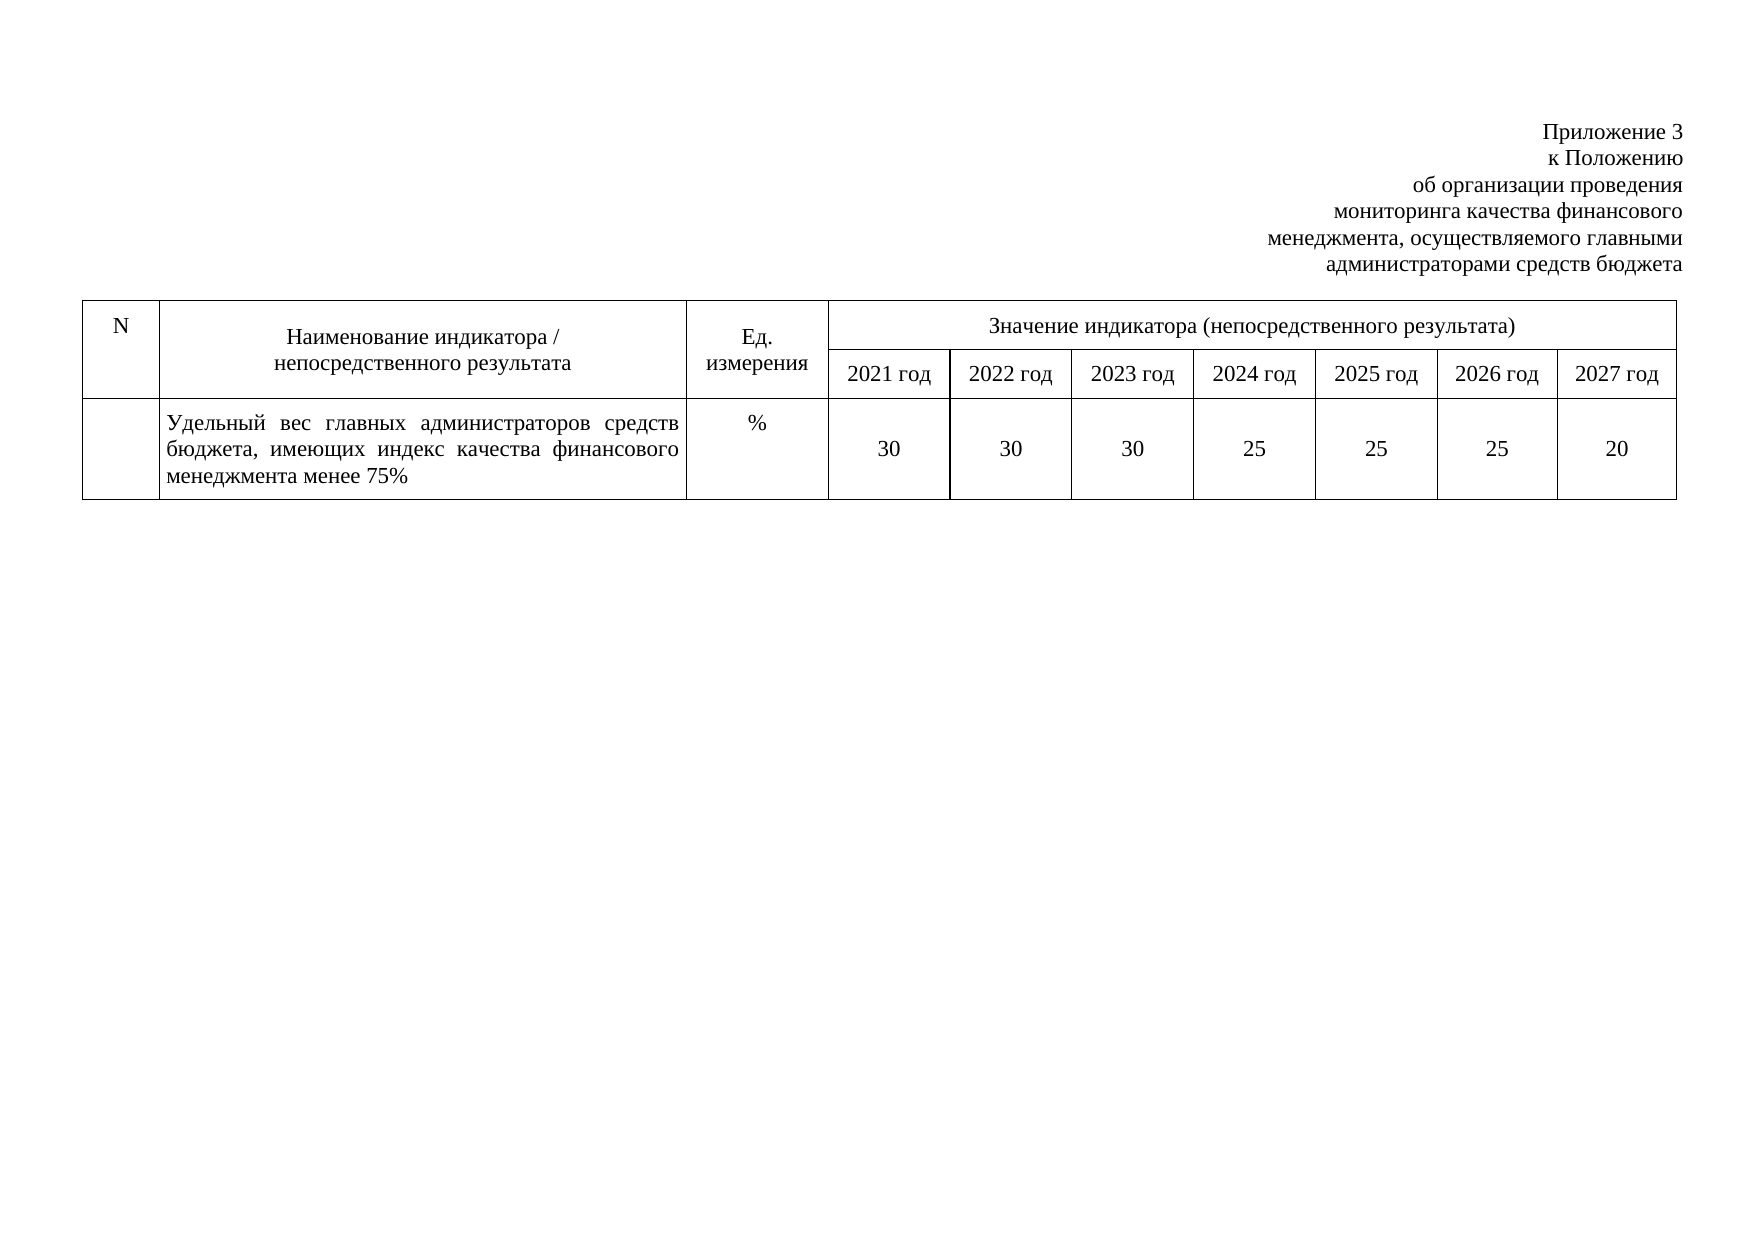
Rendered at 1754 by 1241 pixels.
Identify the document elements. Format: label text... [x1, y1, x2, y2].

table_cell 25 [1438, 399, 1557, 499]
table_cell 2023 год [1072, 350, 1193, 397]
table_header N [83, 301, 159, 397]
table_cell % [687, 399, 828, 499]
table_cell 2021 год [829, 350, 949, 397]
table_cell 2022 год [951, 350, 1071, 397]
table_header Ед. измерения [687, 301, 828, 397]
text к Положению [89, 144, 1683, 171]
table_cell 25 [1194, 399, 1315, 499]
table_cell 2026 год [1438, 350, 1557, 397]
table_cell 25 [1316, 399, 1437, 499]
table_cell 20 [1558, 399, 1676, 499]
text мониторинга качества финансового [89, 197, 1683, 223]
table_cell Удельный вес главных администраторов средств бюджета, имеющих индекс качества финансового менеджмента менее 75% [160, 399, 686, 499]
table_cell 30 [829, 399, 949, 499]
table_cell 30 [951, 399, 1071, 499]
text Приложение 3 [89, 118, 1683, 144]
text об организации проведения [89, 171, 1683, 197]
table_cell 30 [1072, 399, 1193, 499]
table_cell 2025 год [1316, 350, 1437, 397]
table_cell 2024 год [1194, 350, 1315, 397]
table_cell [83, 399, 159, 499]
table_header Значение индикатора (непосредственного результата) [829, 301, 1676, 349]
text менеджмента, осуществляемого главными [89, 223, 1683, 250]
text администраторами средств бюджета [89, 250, 1683, 276]
table_cell 2027 год [1558, 350, 1676, 397]
table_header Наименование индикатора / непосредственного результата [160, 301, 686, 397]
